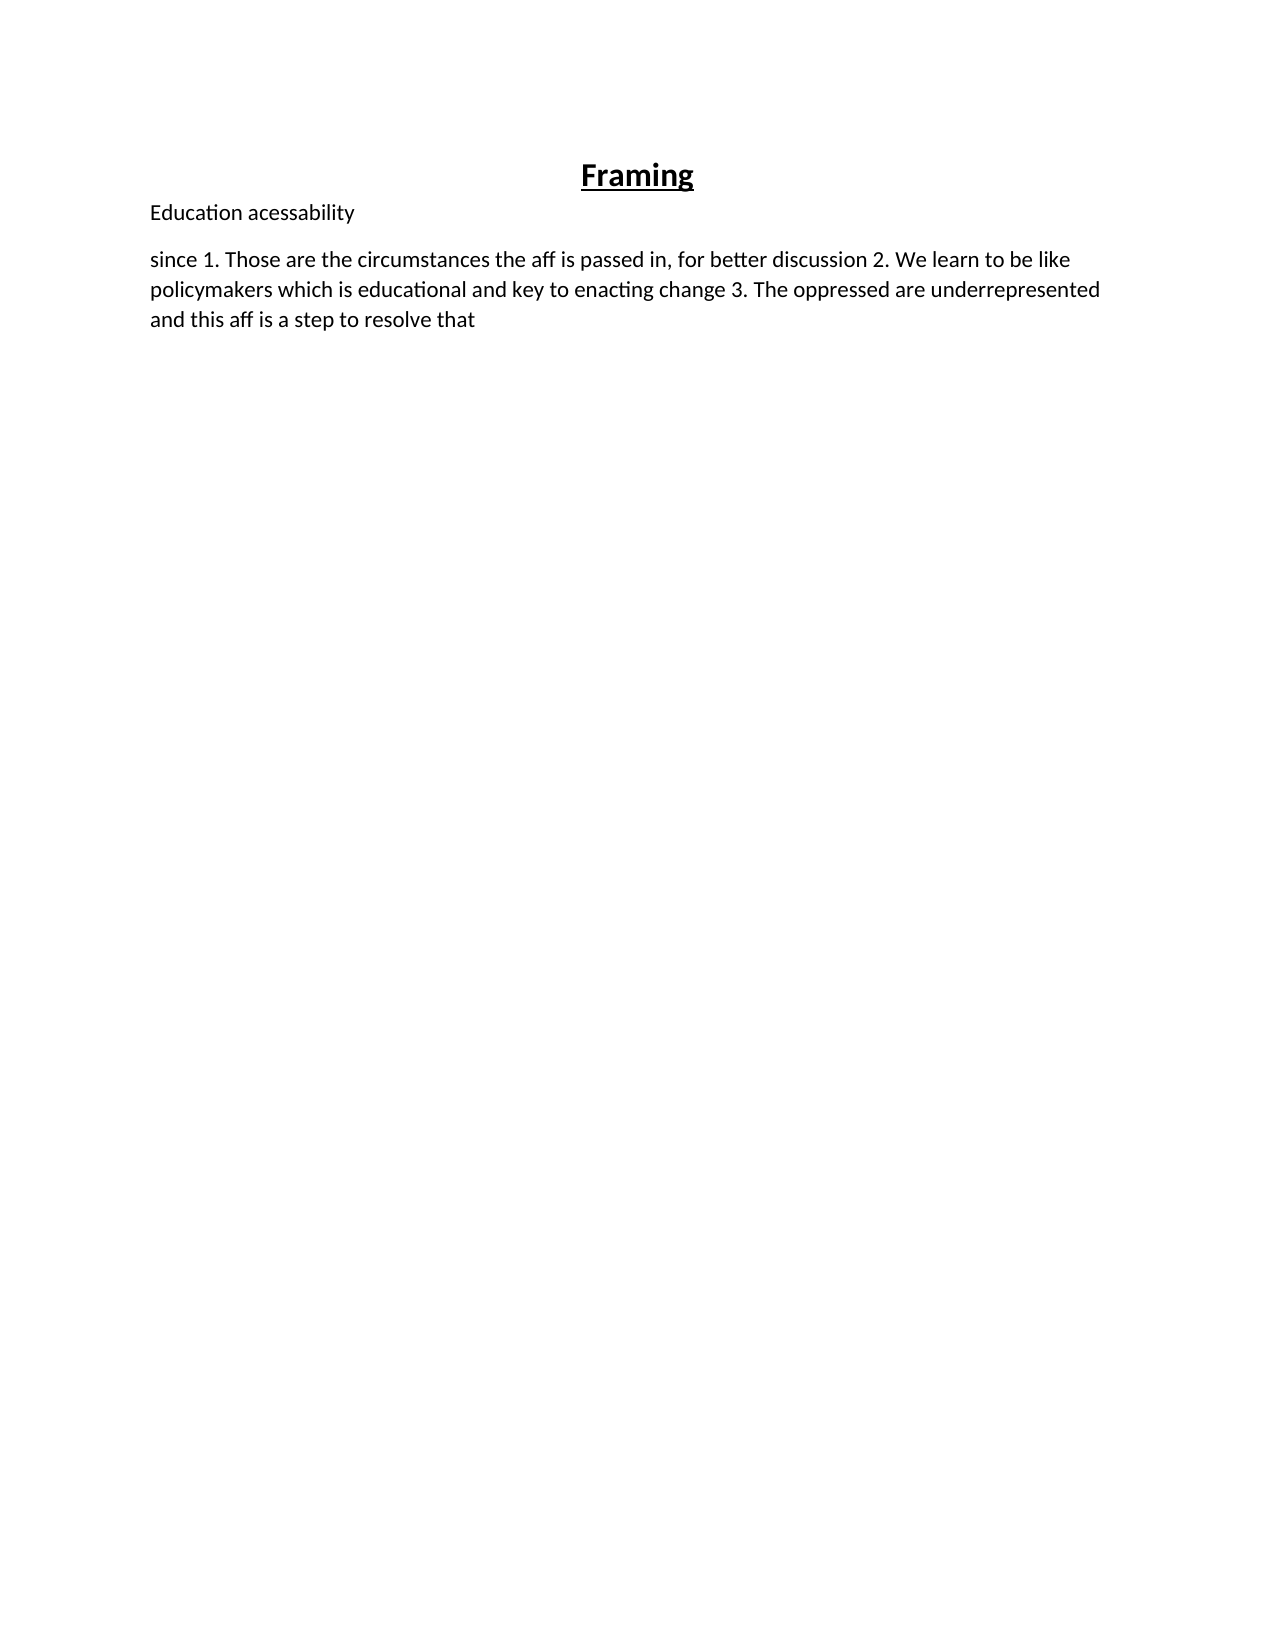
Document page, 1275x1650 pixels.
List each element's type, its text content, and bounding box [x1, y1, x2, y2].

text Education acessability [150, 198, 1125, 226]
subtitle Framing [150, 154, 1125, 195]
text since 1. Those are the circumstances the aff is passed in, for better discussion 2. We learn to be like policymakers which is educational and key to enacting change 3. The oppressed are underrepresented and this aff is a step to resolve that [150, 245, 1125, 333]
